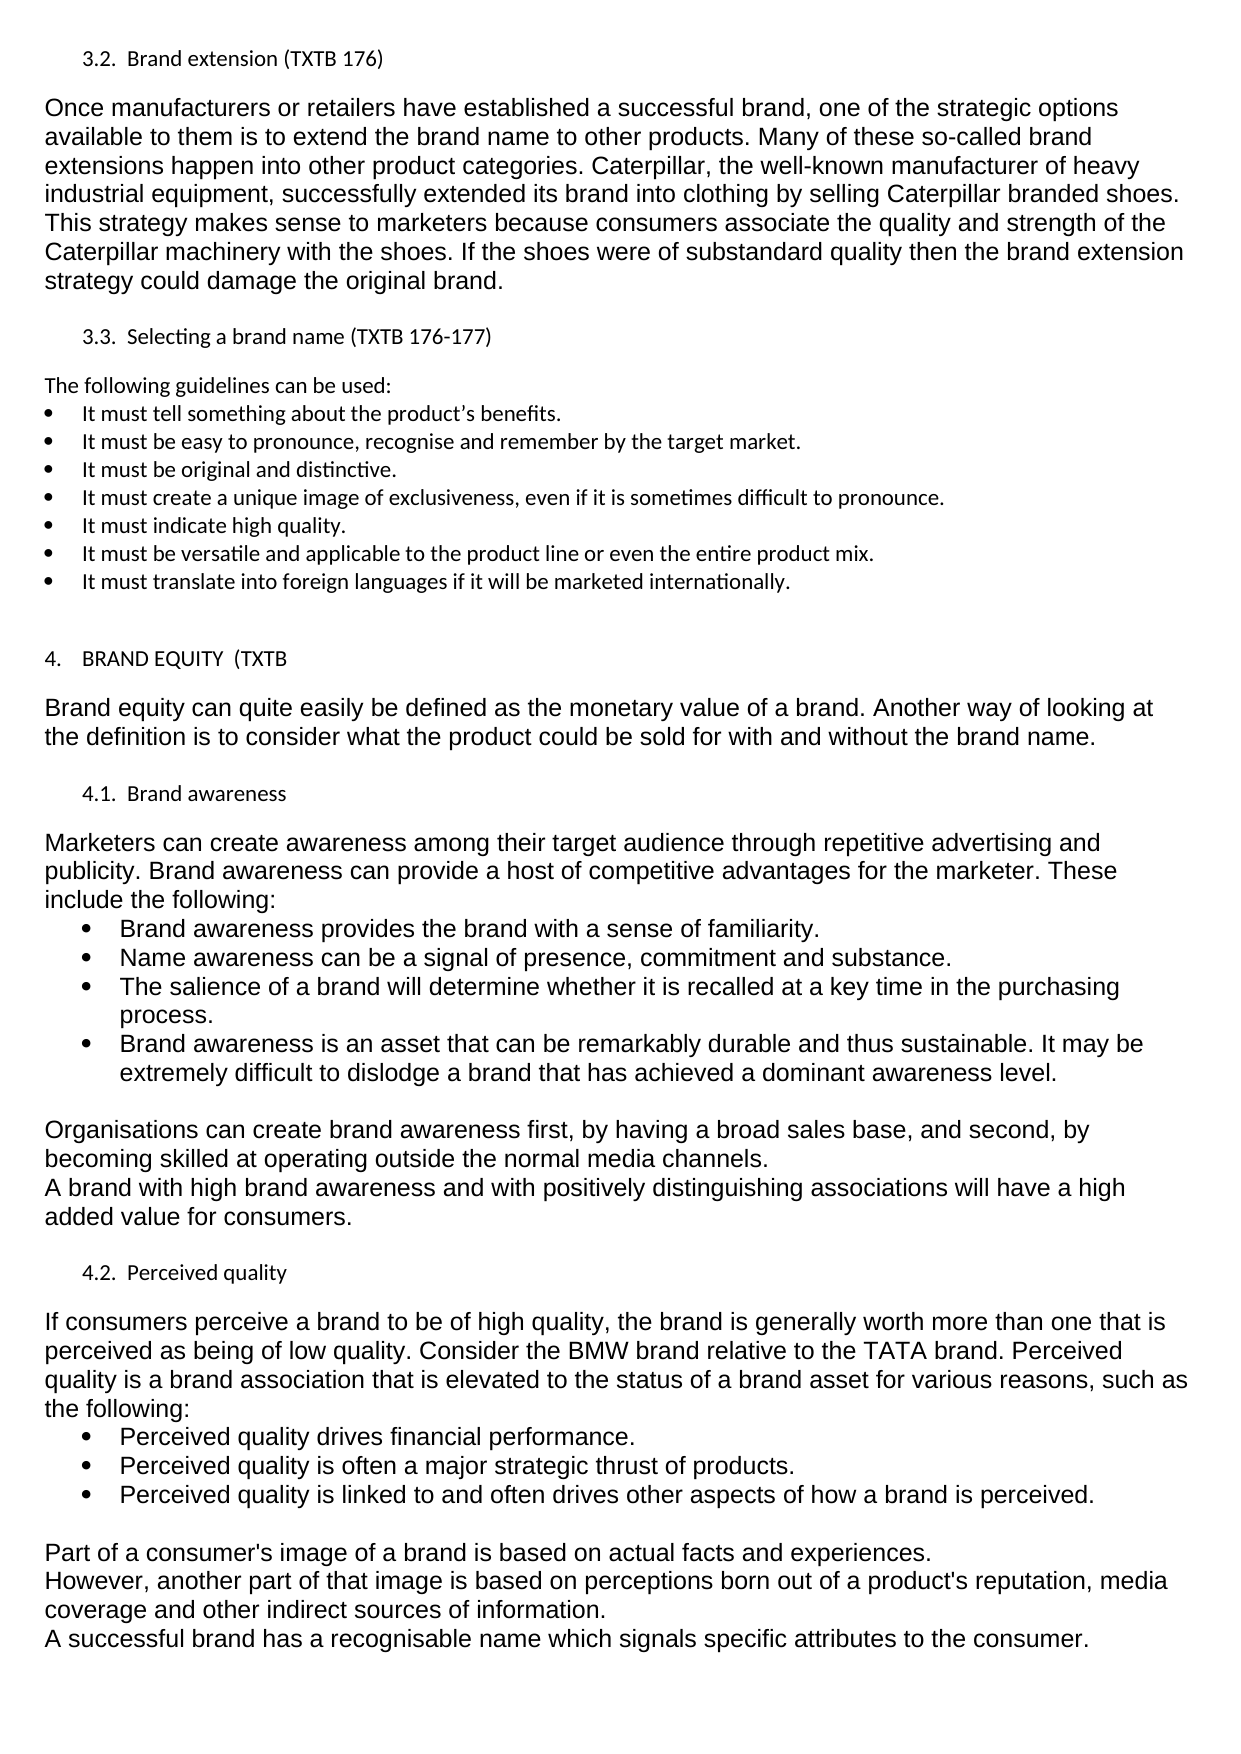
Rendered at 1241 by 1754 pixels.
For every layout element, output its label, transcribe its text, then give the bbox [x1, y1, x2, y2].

list Selecting a brand name (TXTB 176-177) [82, 322, 1196, 350]
list Brand awareness [82, 779, 1196, 807]
list Brand awareness is an asset that can be remarkably durable and thus sustainable. It may be extremely difficult to dislodge a brand that has achieved a dominant awareness level. [82, 1029, 1196, 1087]
list It must indicate high quality. [44, 511, 1196, 539]
text Part of a consumer's image of a brand is based on actual facts and experiences. [44, 1538, 1196, 1566]
list Perceived quality drives financial performance. [82, 1422, 1196, 1451]
text Once manufacturers or retailers have established a successful brand, one of the strategic options available to them is to extend the brand name to other products. Many of these so-called brand extensions happen into other product categories. Caterpillar, the well-known manufacturer of heavy industrial equipment, successfully extended its brand into clothing by selling Caterpillar branded shoes. [44, 93, 1196, 208]
list Perceived quality is linked to and often drives other aspects of how a brand is perceived. [82, 1480, 1196, 1509]
list It must be original and distinctive. [44, 455, 1196, 483]
text This strategy makes sense to marketers because consumers associate the quality and strength of the Caterpillar machinery with the shoes. If the shoes were of substandard quality then the brand extension strategy could damage the original brand. [44, 208, 1196, 294]
list Brand awareness provides the brand with a sense of familiarity. [82, 914, 1196, 943]
list Name awareness can be a signal of presence, commitment and substance. [82, 943, 1196, 971]
text A brand with high brand awareness and with positively distinguishing associations will have a high added value for consumers. [44, 1173, 1196, 1230]
list Perceived quality is often a major strategic thrust of products. [82, 1451, 1196, 1480]
list It must tell something about the product’s benefits. [44, 399, 1196, 427]
list The salience of a brand will determine whether it is recalled at a key time in the purchasing process. [82, 971, 1196, 1029]
list It must be versatile and applicable to the product line or even the entire product mix. [44, 539, 1196, 567]
text Brand equity can quite easily be defined as the monetary value of a brand. Another way of looking at the definition is to consider what the product could be sold for with and without the brand name. [44, 693, 1196, 751]
text However, another part of that image is based on perceptions born out of a product's reputation, media coverage and other indirect sources of information. [44, 1566, 1196, 1624]
list BRAND EQUITY (TXTB [44, 644, 1196, 672]
list It must create a unique image of exclusiveness, even if it is sometimes difficult to pronounce. [44, 483, 1196, 511]
text The following guidelines can be used: [44, 371, 1196, 399]
text If consumers perceive a brand to be of high quality, the brand is generally worth more than one that is perceived as being of low quality. Consider the BMW brand relative to the TATA brand. Perceived quality is a brand association that is elevated to the status of a brand asset for various reasons, such as the following: [44, 1307, 1196, 1422]
text A successful brand has a recognisable name which signals specific attributes to the consumer. [44, 1624, 1196, 1653]
text Organisations can create brand awareness first, by having a broad sales base, and second, by becoming skilled at operating outside the normal media channels. [44, 1115, 1196, 1173]
list It must translate into foreign languages if it will be marketed internationally. [44, 567, 1196, 595]
list Brand extension (TXTB 176) [82, 44, 1196, 72]
text Marketers can create awareness among their target audience through repetitive advertising and publicity. Brand awareness can provide a host of competitive advantages for the marketer. These include the following: [44, 827, 1196, 914]
list It must be easy to pronounce, recognise and remember by the target market. [44, 427, 1196, 455]
list Perceived quality [82, 1258, 1196, 1286]
